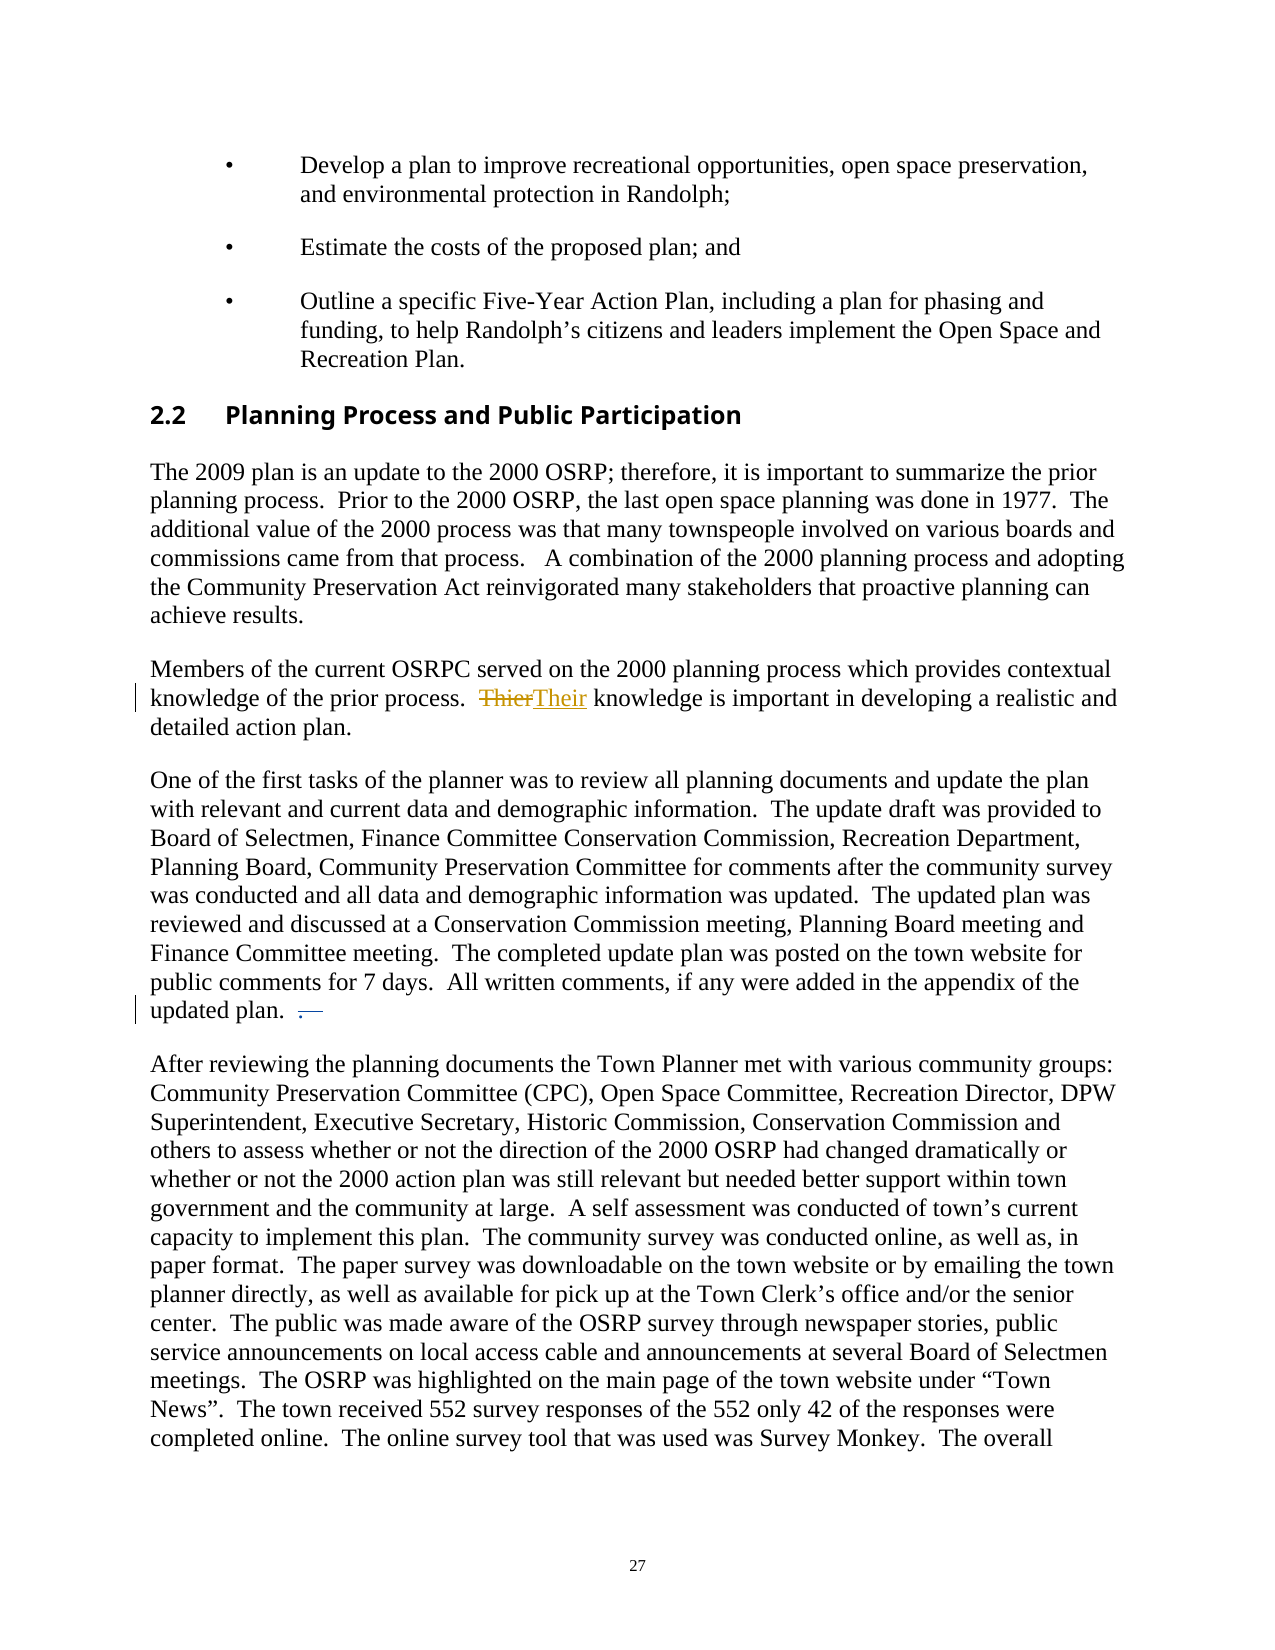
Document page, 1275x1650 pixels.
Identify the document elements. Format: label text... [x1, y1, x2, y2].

text One of the first tasks of the planner was to review all planning documents and update the plan with relevant and current data and demographic information. The update draft was provided to Board of Selectmen, Finance Committee Conservation Commission, Recreation Department, Planning Board, Community Preservation Committee for comments after the community survey was conducted and all data and demographic information was updated. The updated plan was reviewed and discussed at a Conservation Commission meeting, Planning Board meeting and Finance Committee meeting. The completed update plan was posted on the town website for public comments for 7 days. All written comments, if any were added in the appendix of the updated plan. [150, 765, 1125, 1024]
text • Outline a specific Five-Year Action Plan, including a plan for phasing and funding, to help ’s citizens and leaders implement the Open Space and Recreation Plan. [225, 286, 1125, 372]
text The 2009 plan is an update to the 2000 OSRP; therefore, it is important to summarize the prior planning process. Prior to the 2000 OSRP, the last open space planning was done in 1977. The additional value of the 2000 process was that many townspeople involved on various boards and commissions came from that process. A combination of the 2000 planning process and adopting the Community Preservation Act reinvigorated many stakeholders that proactive planning can achieve results. [150, 457, 1125, 629]
text • Estimate the costs of the proposed plan; and [225, 232, 1125, 261]
text • Develop a plan to improve recreational opportunities, open space preservation, and environmental protection in ; [225, 150, 1125, 207]
text Members of the current OSRPC served on the 2000 planning process which provides contextual knowledge of the prior process. knowledge is important in developing a realistic and detailed action plan. [150, 654, 1125, 740]
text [150, 1049, 1125, 1452]
subtitle Planning Process and Public Participation [150, 397, 1125, 432]
